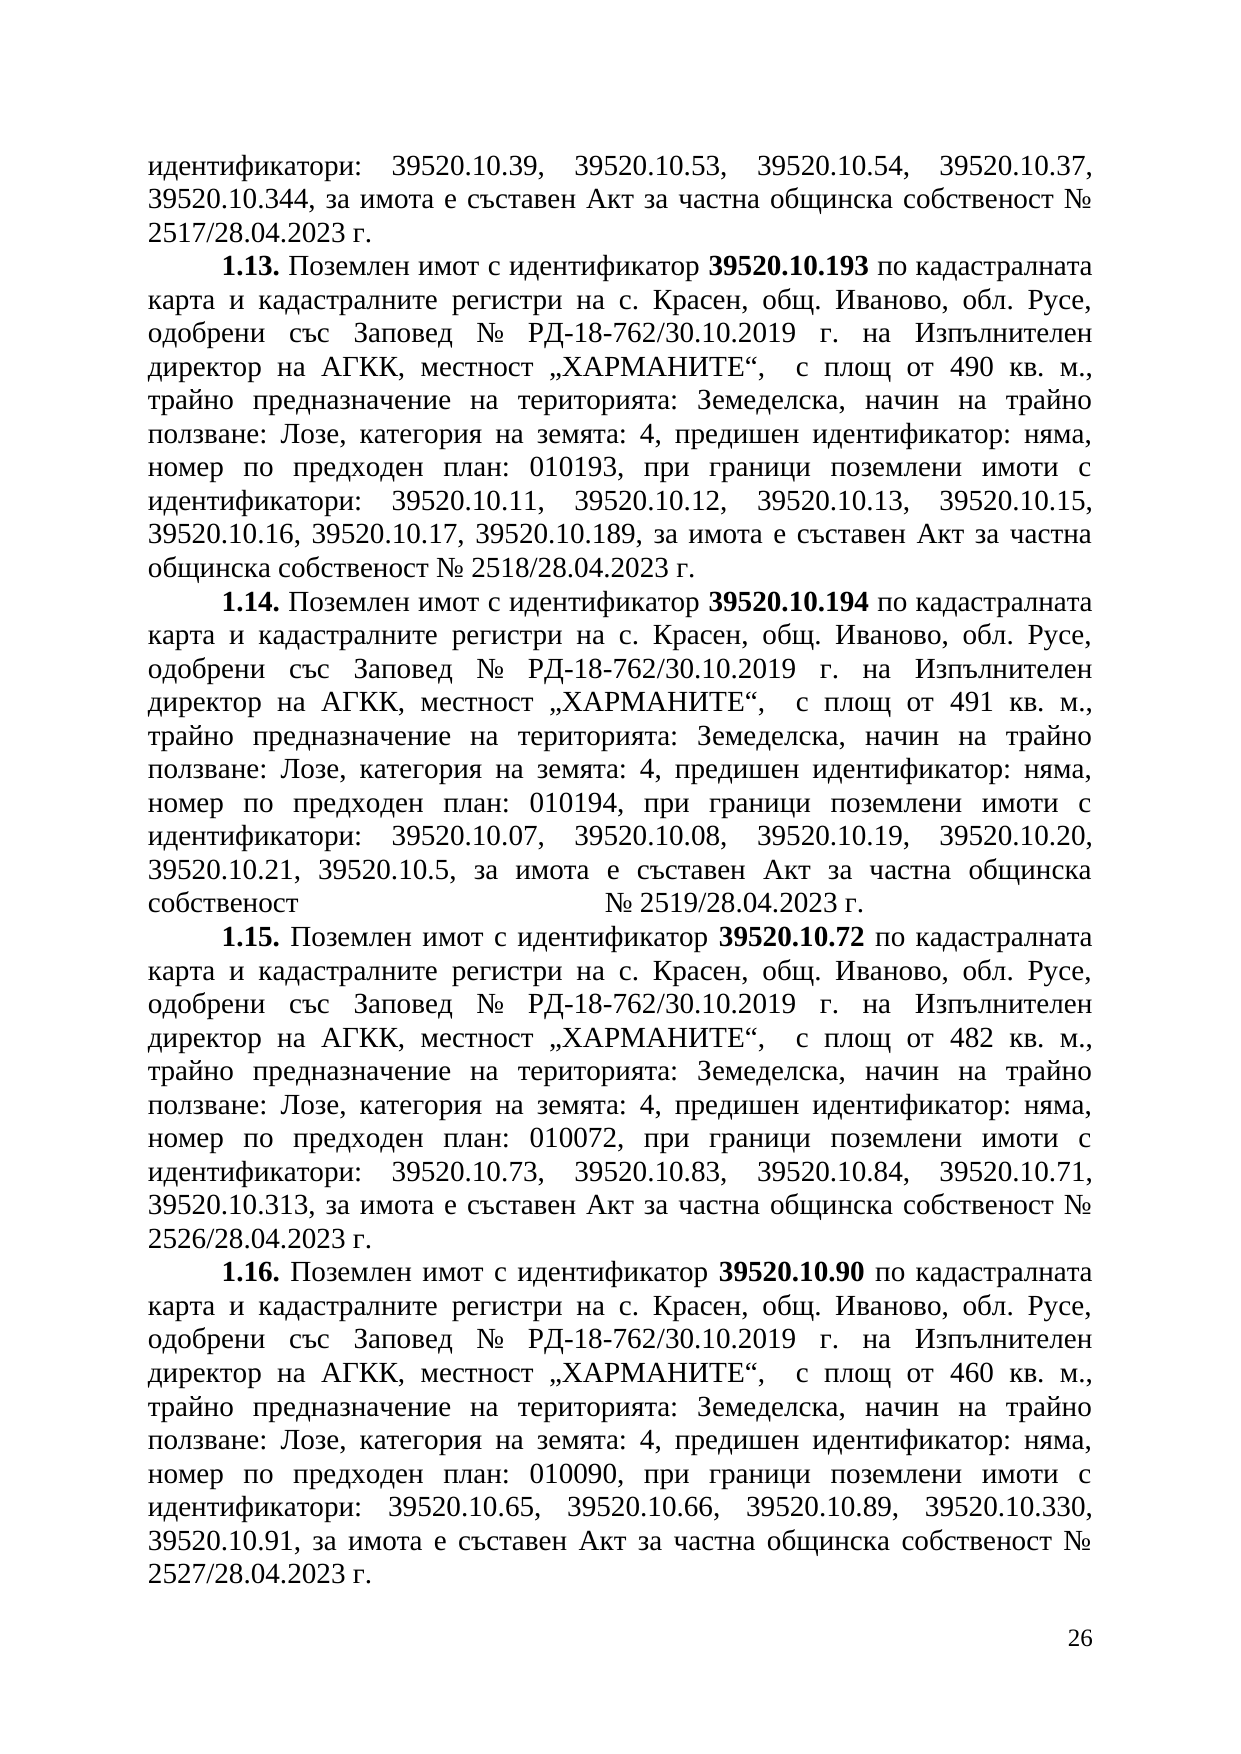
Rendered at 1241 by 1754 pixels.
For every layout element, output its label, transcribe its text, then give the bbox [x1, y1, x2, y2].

text 1.16. Поземлен имот с идентификатор 39520.10.90 по кадастралната карта и кадастралните регистри на с. Красен, общ. Иваново, обл. Русе, одобрени със Заповед № РД-18-762/30.10.2019 г. на Изпълнителен директор на АГКК, местност „ХАРМАНИТЕ“, с площ от 460 кв. м., трайно предназначение на територията: Земеделска, начин на трайно ползване: Лозе, категория на земята: 4, предишен идентификатор: няма, номер по предходен план: 010090, при граници поземлени имоти с идентификатори: 39520.10.65, 39520.10.66, 39520.10.89, 39520.10.330, 39520.10.91, за имота е съставен Акт за частна общинска собственост № 2527/28.04.2023 г. [148, 1254, 1093, 1590]
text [148, 148, 1093, 248]
text 1.13. Поземлен имот с идентификатор 39520.10.193 по кадастралната карта и кадастралните регистри на с. Красен, общ. Иваново, обл. Русе, одобрени със Заповед № РД-18-762/30.10.2019 г. на Изпълнителен директор на АГКК, местност „ХАРМАНИТЕ“, с площ от 490 кв. м., трайно предназначение на територията: Земеделска, начин на трайно ползване: Лозе, категория на земята: 4, предишен идентификатор: няма, номер по предходен план: 010193, при граници поземлени имоти с идентификатори: 39520.10.11, 39520.10.12, 39520.10.13, 39520.10.15, 39520.10.16, 39520.10.17, 39520.10.189, за имота е съставен Акт за частна общинска собственост № 2518/28.04.2023 г. [148, 248, 1093, 584]
text 1.14. Поземлен имот с идентификатор 39520.10.194 по кадастралната карта и кадастралните регистри на с. Красен, общ. Иваново, обл. Русе, одобрени със Заповед № РД-18-762/30.10.2019 г. на Изпълнителен директор на АГКК, местност „ХАРМАНИТЕ“, с площ от 491 кв. м., трайно предназначение на територията: Земеделска, начин на трайно ползване: Лозе, категория на земята: 4, предишен идентификатор: няма, номер по предходен план: 010194, при граници поземлени имоти с идентификатори: 39520.10.07, 39520.10.08, 39520.10.19, 39520.10.20, 39520.10.21, 39520.10.5, за имота е съставен Акт за частна общинска собственост № 2519/28.04.2023 г. [148, 584, 1093, 919]
text 1.15. Поземлен имот с идентификатор 39520.10.72 по кадастралната карта и кадастралните регистри на с. Красен, общ. Иваново, обл. Русе, одобрени със Заповед № РД-18-762/30.10.2019 г. на Изпълнителен директор на АГКК, местност „ХАРМАНИТЕ“, с площ от 482 кв. м., трайно предназначение на територията: Земеделска, начин на трайно ползване: Лозе, категория на земята: 4, предишен идентификатор: няма, номер по предходен план: 010072, при граници поземлени имоти с идентификатори: 39520.10.73, 39520.10.83, 39520.10.84, 39520.10.71, 39520.10.313, за имота е съставен Акт за частна общинска собственост № 2526/28.04.2023 г. [148, 919, 1093, 1254]
